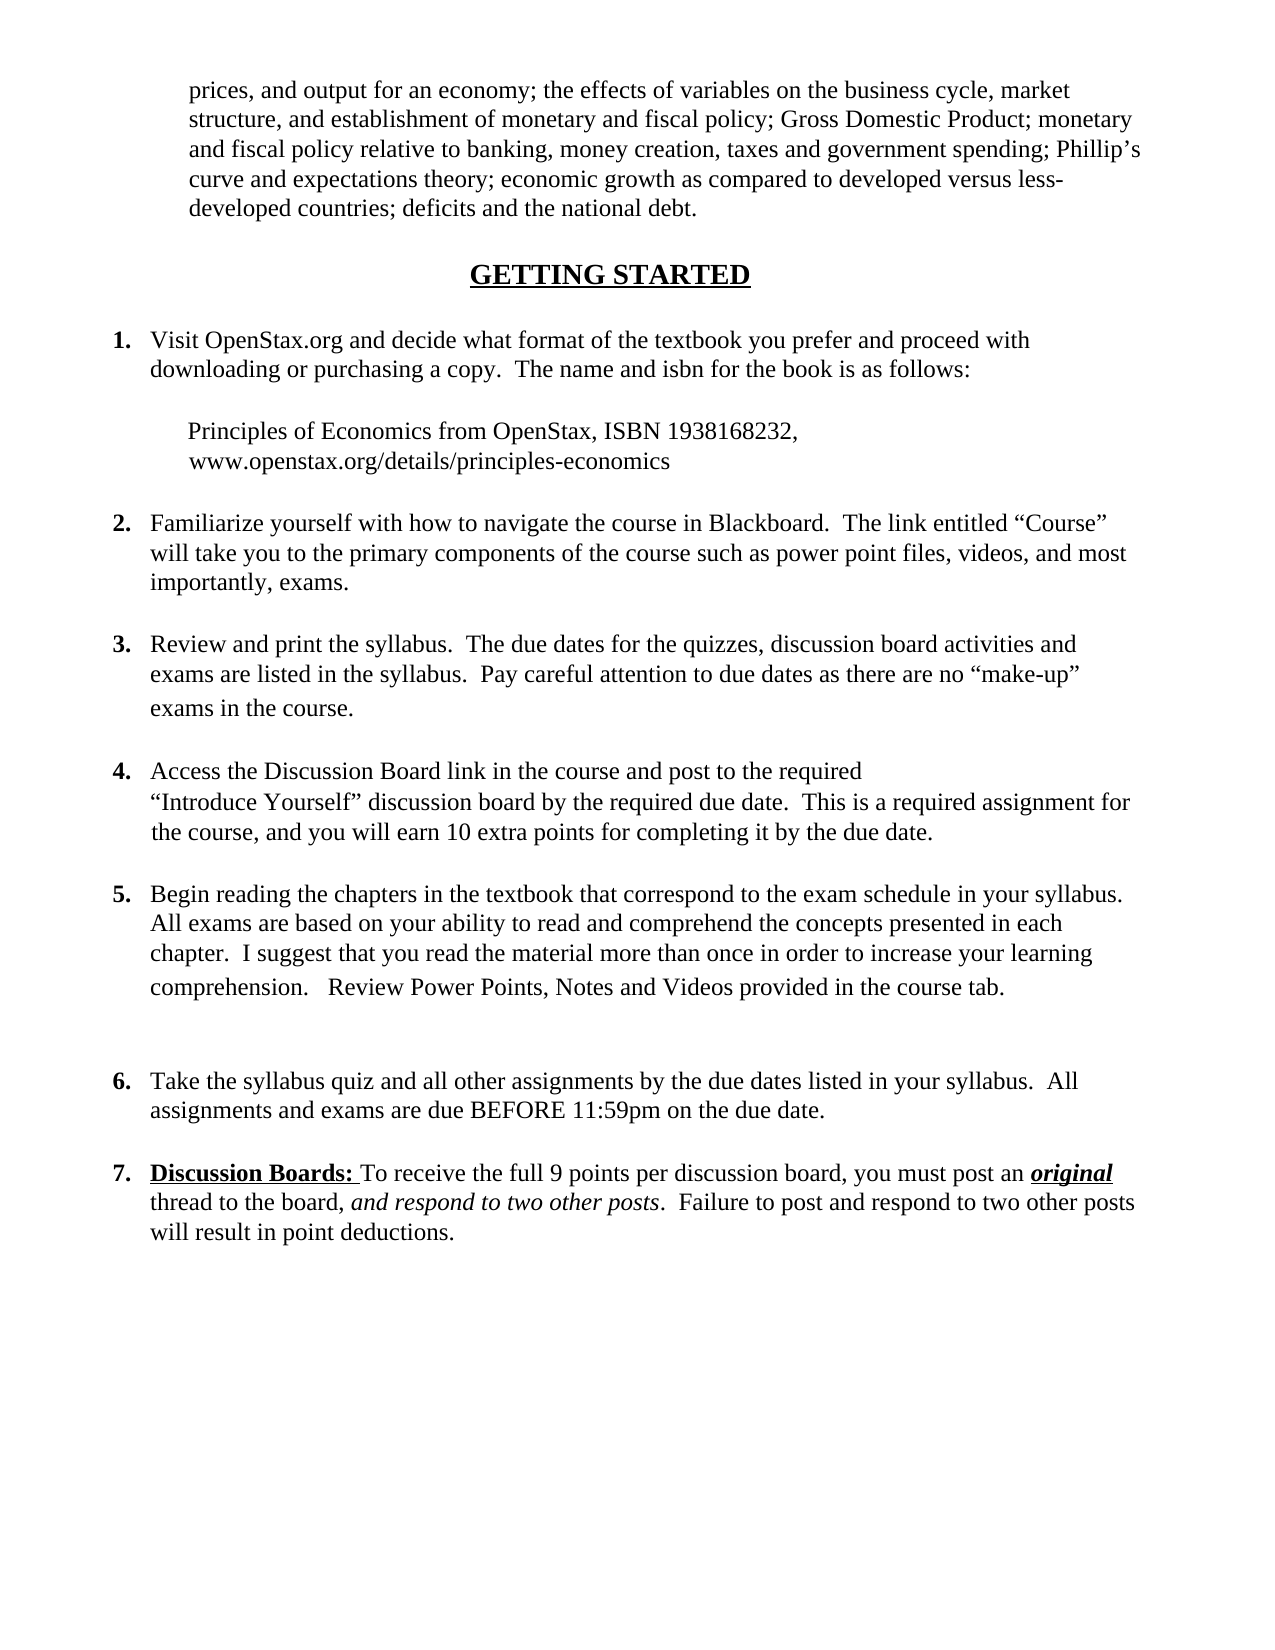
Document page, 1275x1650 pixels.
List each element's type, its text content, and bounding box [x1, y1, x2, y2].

text GETTING STARTED [75, 257, 1145, 291]
list Take the syllabus quiz and all other assignments by the due dates listed in your syllabus. All assignments and exams are due BEFORE 11:59pm on the due date. [112, 1066, 1145, 1124]
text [187, 75, 1145, 222]
list Begin reading the chapters in the textbook that correspond to the exam schedule in your syllabus. All exams are based on your ability to read and comprehend the concepts presented in each chapter. I suggest that you read the material more than once in order to increase your learning comprehension. Review Power Points, Notes and Videos provided in the course tab. [112, 879, 1145, 1001]
list Access the Discussion Board link in the course and post to the required [112, 756, 1145, 785]
list Review and print the syllabus. The due dates for the quizzes, discussion board activities and exams are listed in the syllabus. Pay careful attention to due dates as there are no “make-up” exams in the course. [112, 629, 1145, 722]
list Familiarize yourself with how to navigate the course in Blackboard. The link entitled “Course” will take you to the primary components of the course such as power point files, videos, and most importantly, exams. [112, 508, 1145, 596]
list Discussion Boards: To receive the full 9 points per discussion board, you must post an original thread to the board, and respond to two other posts. Failure to post and respond to two other posts will result in point deductions. [112, 1158, 1145, 1246]
text “Introduce Yourself” discussion board by the required due date. This is a required assignment for the course, and you will earn 10 extra points for completing it by the due date. [150, 787, 1145, 845]
text Principles of Economics from OpenStax, ISBN 1938168232, www.openstax.org/details/principles-economics [187, 416, 1145, 475]
list Visit OpenStax.org and decide what format of the textbook you prefer and proceed with downloading or purchasing a copy. The name and isbn for the book is as follows: [112, 325, 1145, 383]
